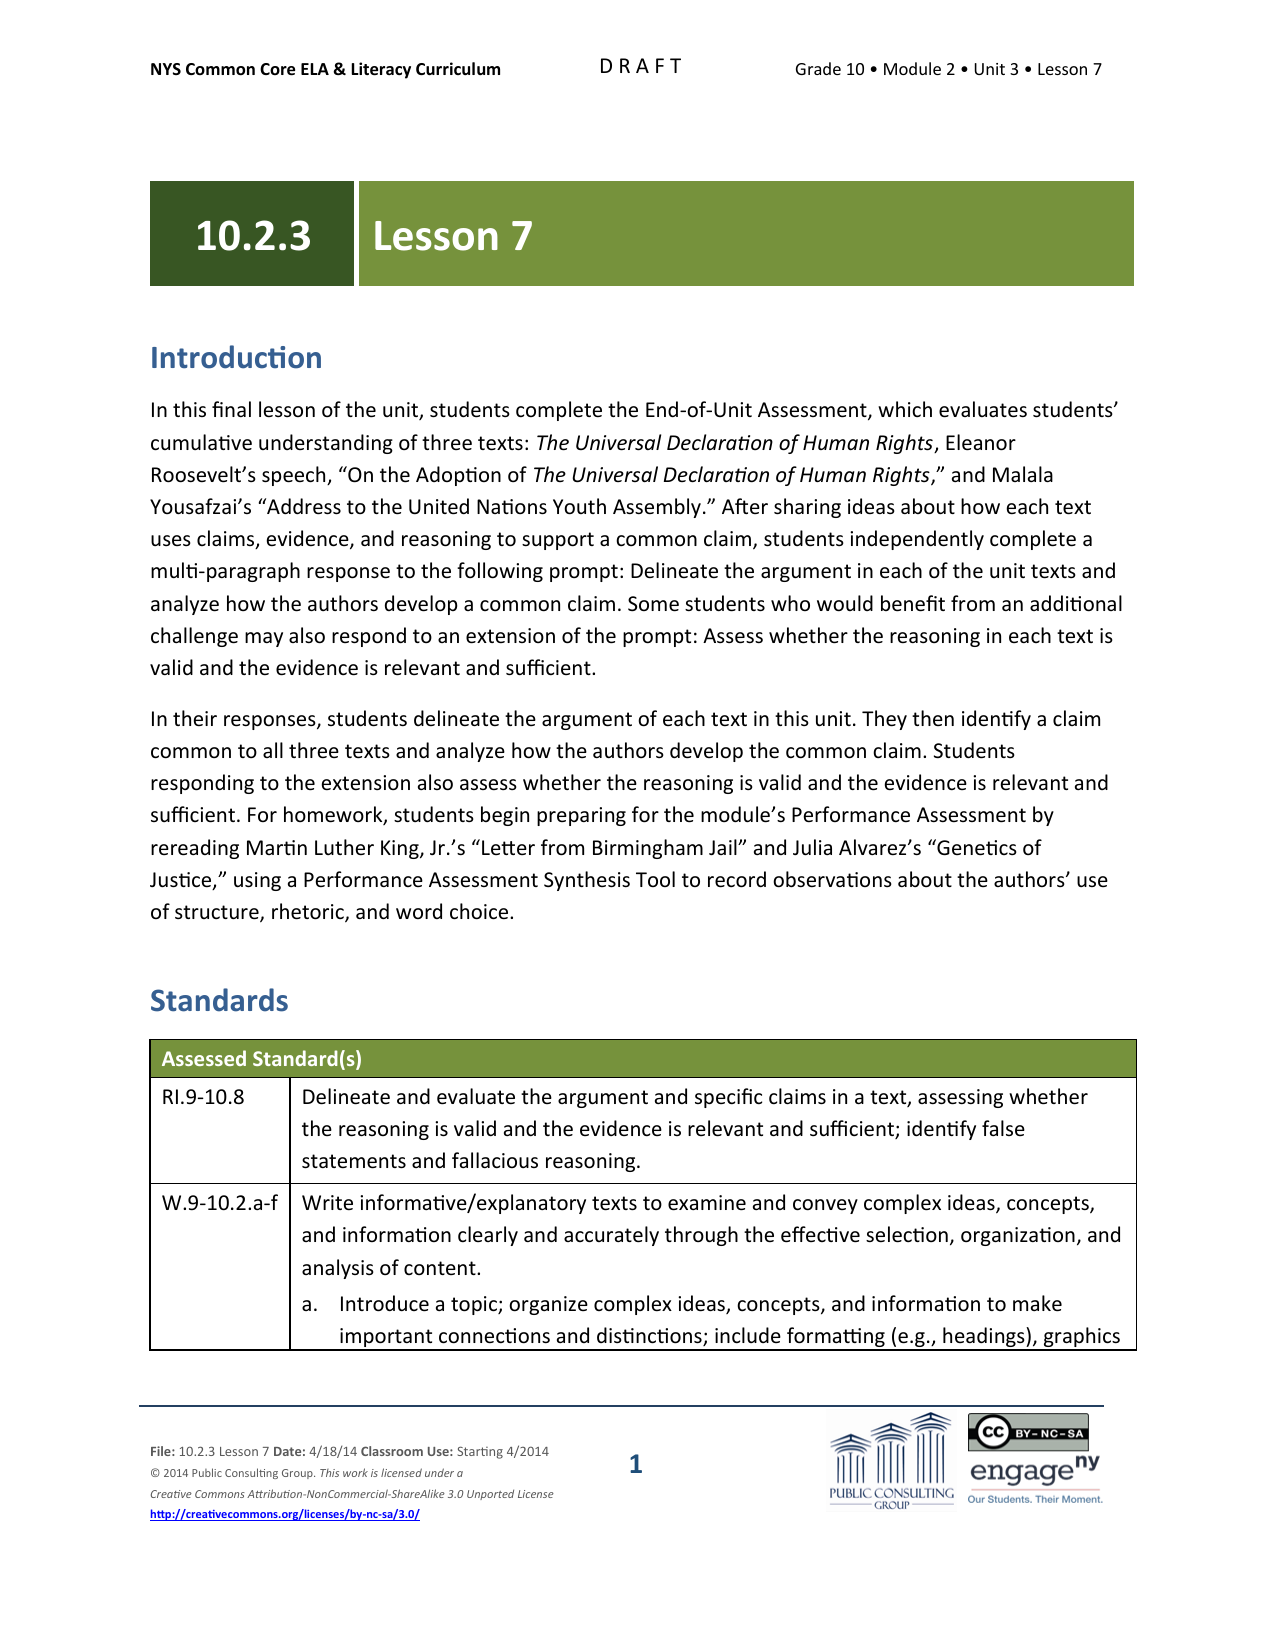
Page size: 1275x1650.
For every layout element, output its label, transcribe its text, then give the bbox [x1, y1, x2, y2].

subtitle Standards [150, 979, 1125, 1020]
subtitle Introduction [150, 336, 1125, 377]
table_cell W.9-10.2.a-f [151, 1184, 289, 1349]
table_header 10.2.3 [150, 181, 354, 286]
table_cell Delineate and evaluate the argument and specific claims in a text, assessing whether the reasoning is valid and the evidence is relevant and sufficient; identify false statements and fallacious reasoning. [291, 1078, 1136, 1183]
picture [825, 1408, 1104, 1513]
table_header Assessed Standard(s) [151, 1040, 1136, 1077]
text In this final lesson of the unit, students complete the End-of-Unit Assessment, which evaluates students’ cumulative understanding of three texts: The Universal Declaration of Human Rights, Eleanor Roosevelt’s speech, “On the Adoption of The Universal Declaration of Human Rights,” and Malala Yousafzai’s “Address to the United Nations Youth Assembly.” After sharing ideas about how each text uses claims, evidence, and reasoning to support a common claim, students independently complete a multi-paragraph response to the following prompt: Delineate the argument in each of the unit texts and analyze how the authors develop a common claim. Some students who would benefit from an additional challenge may also respond to an extension of the prompt: Assess whether the reasoning in each text is valid and the evidence is relevant and sufficient. [150, 396, 1125, 681]
text In their responses, students delineate the argument of each text in this unit. They then identify a claim common to all three texts and analyze how the authors develop the common claim. Students responding to the extension also assess whether the reasoning is valid and the evidence is relevant and sufficient. For homework, students begin preparing for the module’s Performance Assessment by rereading Martin Luther King, Jr.’s “Letter from Birmingham Jail” and Julia Alvarez’s “Genetics of Justice,” using a Performance Assessment Synthesis Tool to record observations about the authors’ use of structure, rhetoric, and word choice. [150, 704, 1125, 925]
table_header Lesson 7 [359, 181, 1134, 286]
table_cell RI.9-10.8 [151, 1078, 289, 1183]
